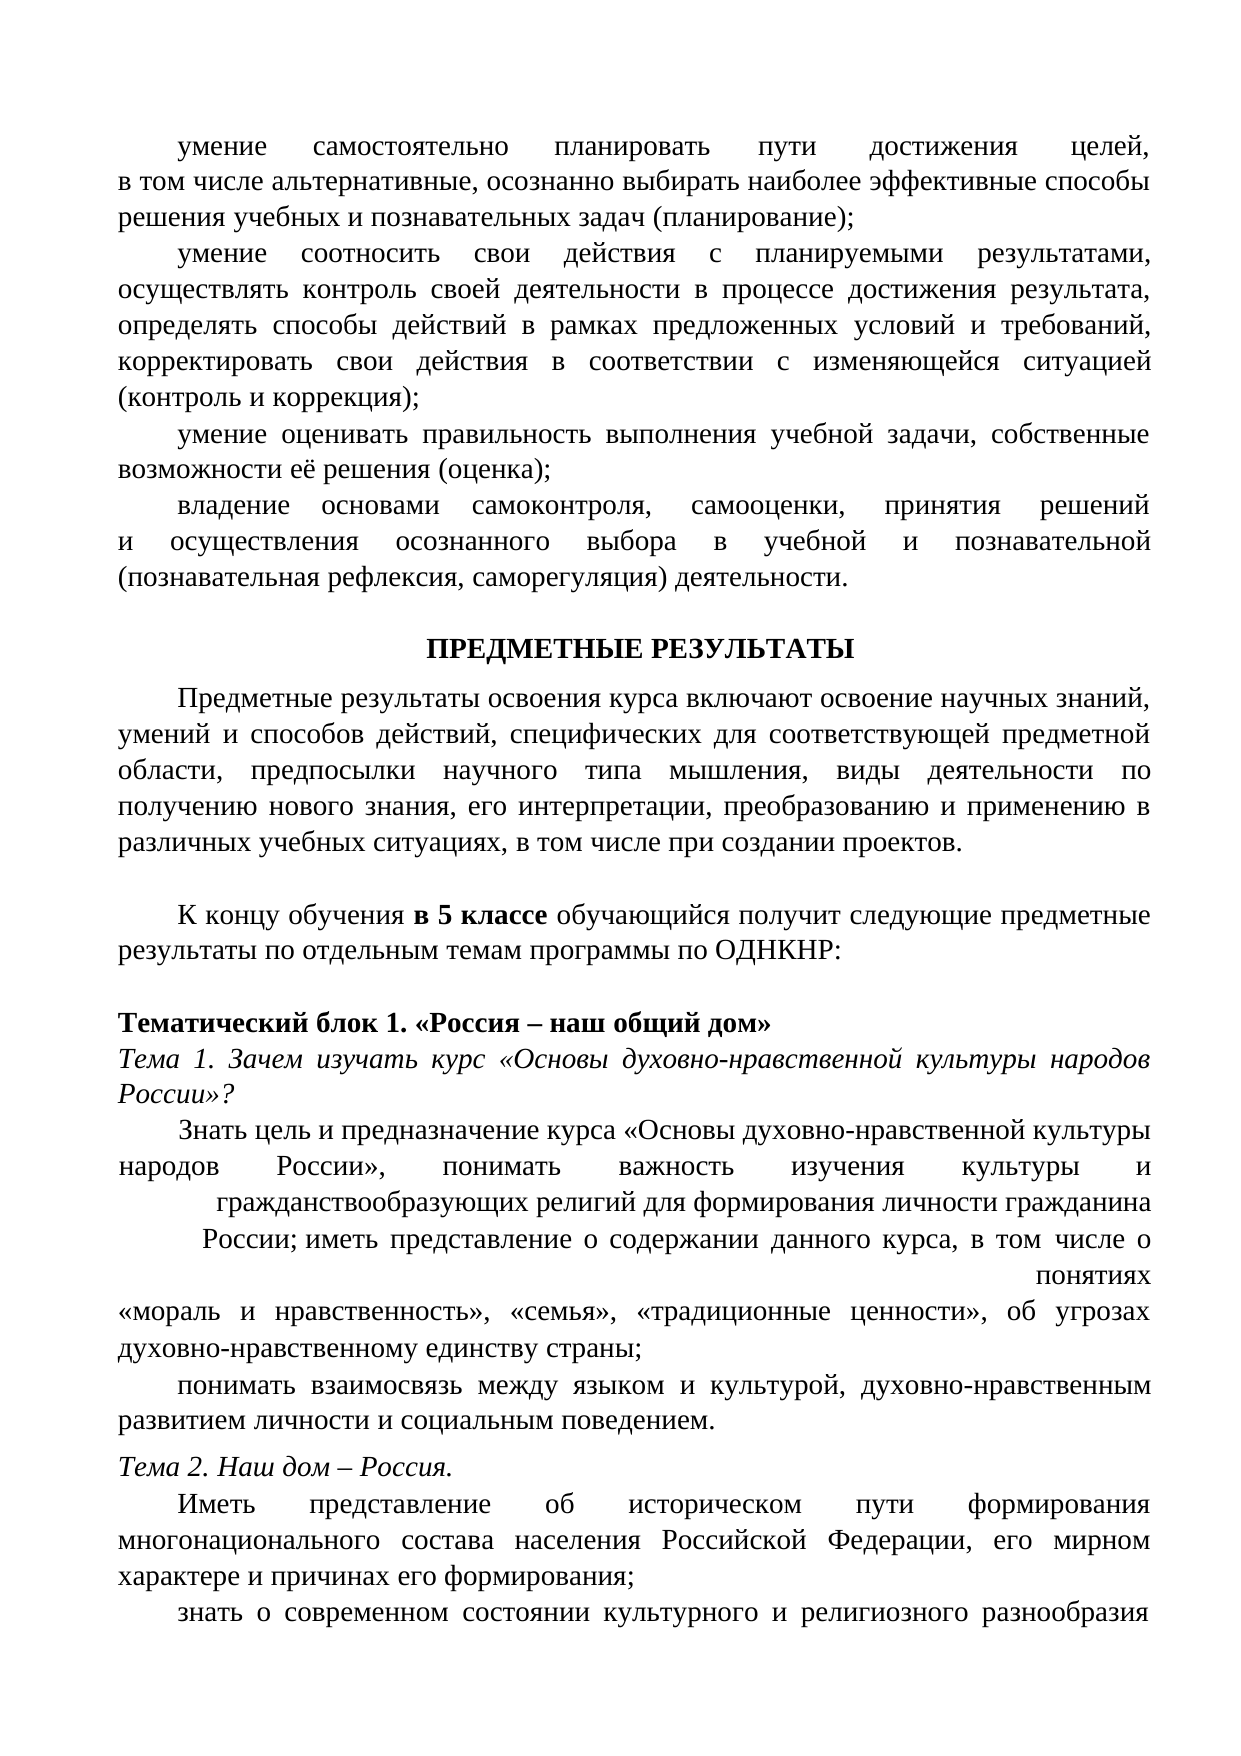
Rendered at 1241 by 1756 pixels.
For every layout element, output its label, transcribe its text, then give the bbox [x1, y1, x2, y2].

text владение основами самоконтроля, самооценки, принятия решений и осуществления осознанного выбора в учебной и познавательной (познавательная рефлексия, саморегуляция) деятельности. [118, 487, 1151, 593]
text Тема 2. Наш дом – Россия. [118, 1449, 1163, 1483]
text К концу обучения в 5 классе обучающийся получит следующие предметные результаты по отдельным темам программы по ОДНКНР: [118, 897, 1151, 966]
text умение соотносить свои действия с планируемыми результатами, осуществлять контроль своей деятельности в процессе достижения результата, определять способы действий в рамках предложенных условий и требований, корректировать свои действия в соответствии с изменяющейся ситуацией (контроль и коррекция); [118, 235, 1151, 413]
text Тема 1. Зачем изучать курс «Основы духовно-нравственной культуры народов России»? [118, 1041, 1151, 1110]
text умение самостоятельно планировать пути достижения целей, в том числе альтернативные, осознанно выбирать наиболее эффективные способы решения учебных и познавательных задач (планирование); [118, 128, 1151, 232]
text «мораль и нравственность», «семья», «традиционные ценности», об угрозах духовно-нравственному единству страны; [118, 1293, 1150, 1363]
text Предметные результаты освоения курса включают освоение научных знаний, умений и способов действий, специфических для соответствующей предметной области, предпосылки научного типа мышления, виды деятельности по получению нового знания, его интерпретации, преобразованию и применению в различных учебных ситуациях, в том числе при создании проектов. [118, 680, 1151, 858]
text Иметь представление об историческом пути формирования многонационального состава населения Российской Федерации, его мирном характере и причинах его формирования; [118, 1486, 1151, 1592]
text Знать цель и предназначение курса «Основы духовно-нравственной культуры народов России», понимать важность изучения культуры и гражданствообразующих религий для формирования личности гражданина России; иметь представление о содержании данного курса, в том числе о понятиях [118, 1112, 1151, 1290]
subtitle ПРЕДМЕТНЫЕ РЕЗУЛЬТАТЫ [118, 631, 1163, 664]
text понимать взаимосвязь между языком и культурой, духовно-нравственным развитием личности и социальным поведением. [118, 1367, 1151, 1436]
subtitle Тематический блок 1. «Россия – наш общий дом» [118, 1005, 1163, 1038]
text умение оценивать правильность выполнения учебной задачи, собственные возможности её решения (оценка); [118, 416, 1150, 485]
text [118, 1594, 1149, 1628]
